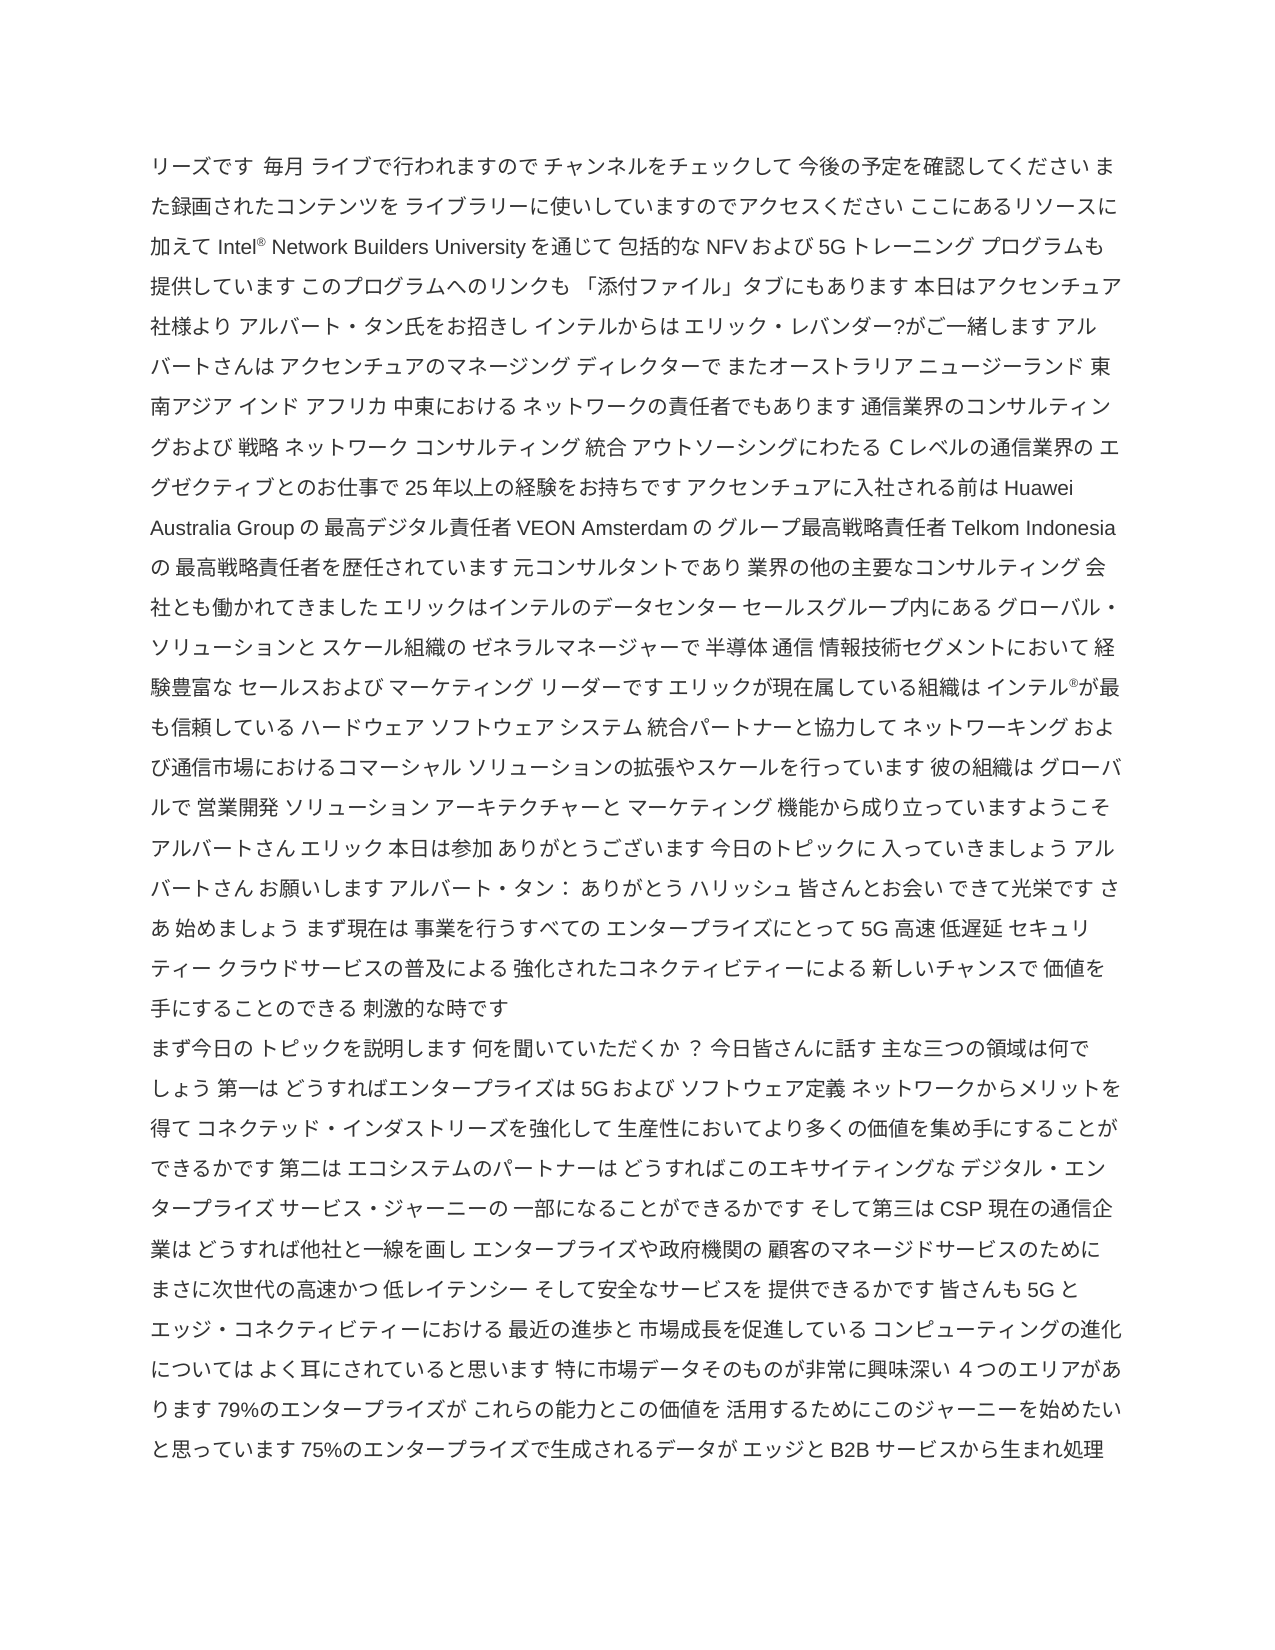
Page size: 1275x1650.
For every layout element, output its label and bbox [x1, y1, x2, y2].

text [150, 1032, 1125, 1463]
text [150, 150, 1125, 1022]
